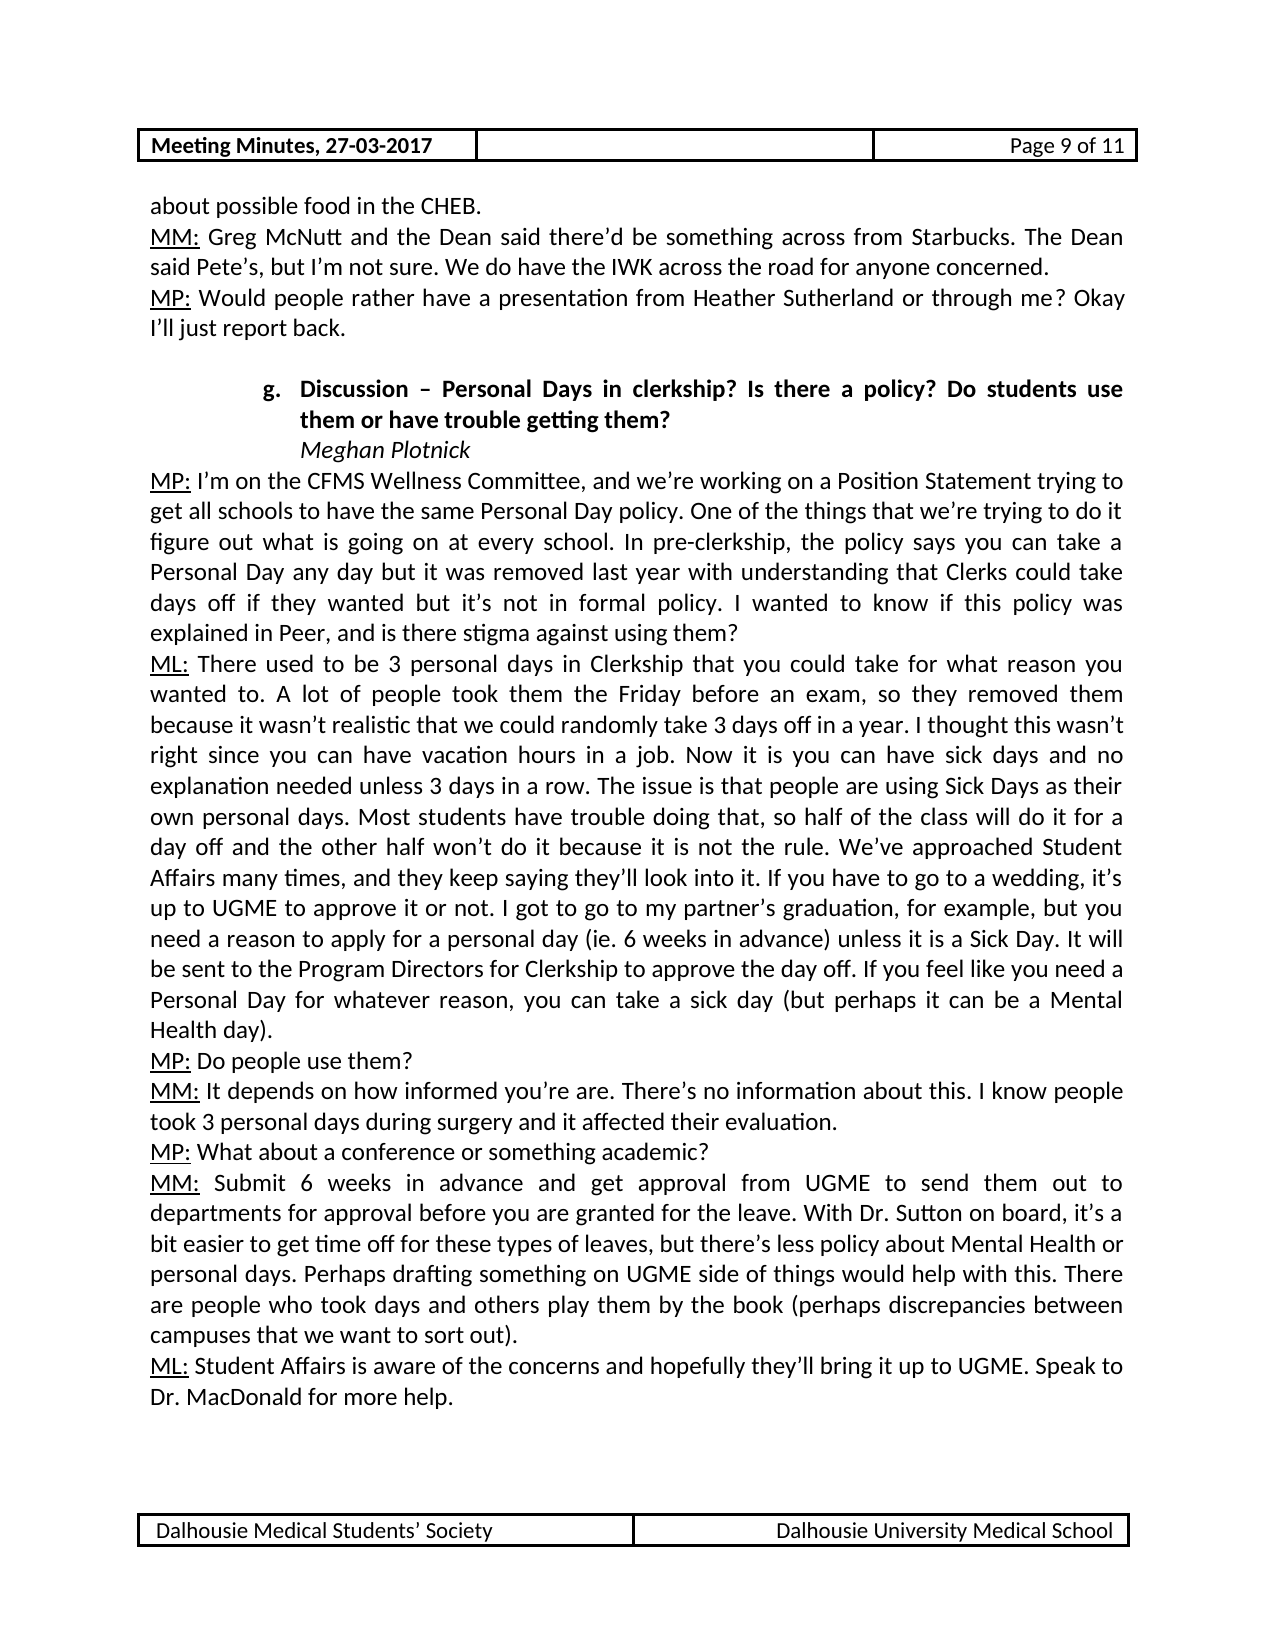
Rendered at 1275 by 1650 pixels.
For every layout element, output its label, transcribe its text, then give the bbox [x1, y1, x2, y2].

text ML: Student Affairs is aware of the concerns and hopefully they’ll bring it up to UGME. Speak to Dr. MacDonald for more help. [150, 1350, 1125, 1411]
text MP: Would people rather have a presentation from Heather Sutherland or through me? Okay I’ll just report back. [150, 282, 1125, 343]
list Meghan Plotnick [262, 434, 1125, 465]
text MP: What about a conference or something academic? [150, 1136, 1125, 1167]
text MP: Do people use them? [150, 1045, 1125, 1075]
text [150, 190, 1125, 221]
list Discussion – Personal Days in clerkship? Is there a policy? Do students use them or have trouble getting them? [263, 373, 1125, 434]
text ML: There used to be 3 personal days in Clerkship that you could take for what reason you wanted to. A lot of people took them the Friday before an exam, so they removed them because it wasn’t realistic that we could randomly take 3 days off in a year. I thought this wasn’t right since you can have vacation hours in a job. Now it is you can have sick days and no explanation needed unless 3 days in a row. The issue is that people are using Sick Days as their own personal days. Most students have trouble doing that, so half of the class will do it for a day off and the other half won’t do it because it is not the rule. We’ve approached Student Affairs many times, and they keep saying they’ll look into it. If you have to go to a wedding, it’s up to UGME to approve it or not. I got to go to my partner’s graduation, for example, but you need a reason to apply for a personal day (ie. 6 weeks in advance) unless it is a Sick Day. It will be sent to the Program Directors for Clerkship to approve the day off. If you feel like you need a Personal Day for whatever reason, you can take a sick day (but perhaps it can be a Mental Health day). [150, 648, 1125, 1045]
text MM: Greg McNutt and the Dean said there’d be something across from Starbucks. The Dean said Pete’s, but I’m not sure. We do have the IWK across the road for anyone concerned. [150, 221, 1125, 282]
text MM: It depends on how informed you’re are. There’s no information about this. I know people took 3 personal days during surgery and it affected their evaluation. [150, 1075, 1125, 1136]
text MM: Submit 6 weeks in advance and get approval from UGME to send them out to departments for approval before you are granted for the leave. With Dr. Sutton on board, it’s a bit easier to get time off for these types of leaves, but there’s less policy about Mental Health or personal days. Perhaps drafting something on UGME side of things would help with this. There are people who took days and others play them by the book (perhaps discrepancies between campuses that we want to sort out). [150, 1167, 1125, 1350]
text MP: I’m on the CFMS Wellness Committee, and we’re working on a Position Statement trying to get all schools to have the same Personal Day policy. One of the things that we’re trying to do it figure out what is going on at every school. In pre-clerkship, the policy says you can take a Personal Day any day but it was removed last year with understanding that Clerks could take days off if they wanted but it’s not in formal policy. I wanted to know if this policy was explained in Peer, and is there stigma against using them? [150, 465, 1125, 648]
